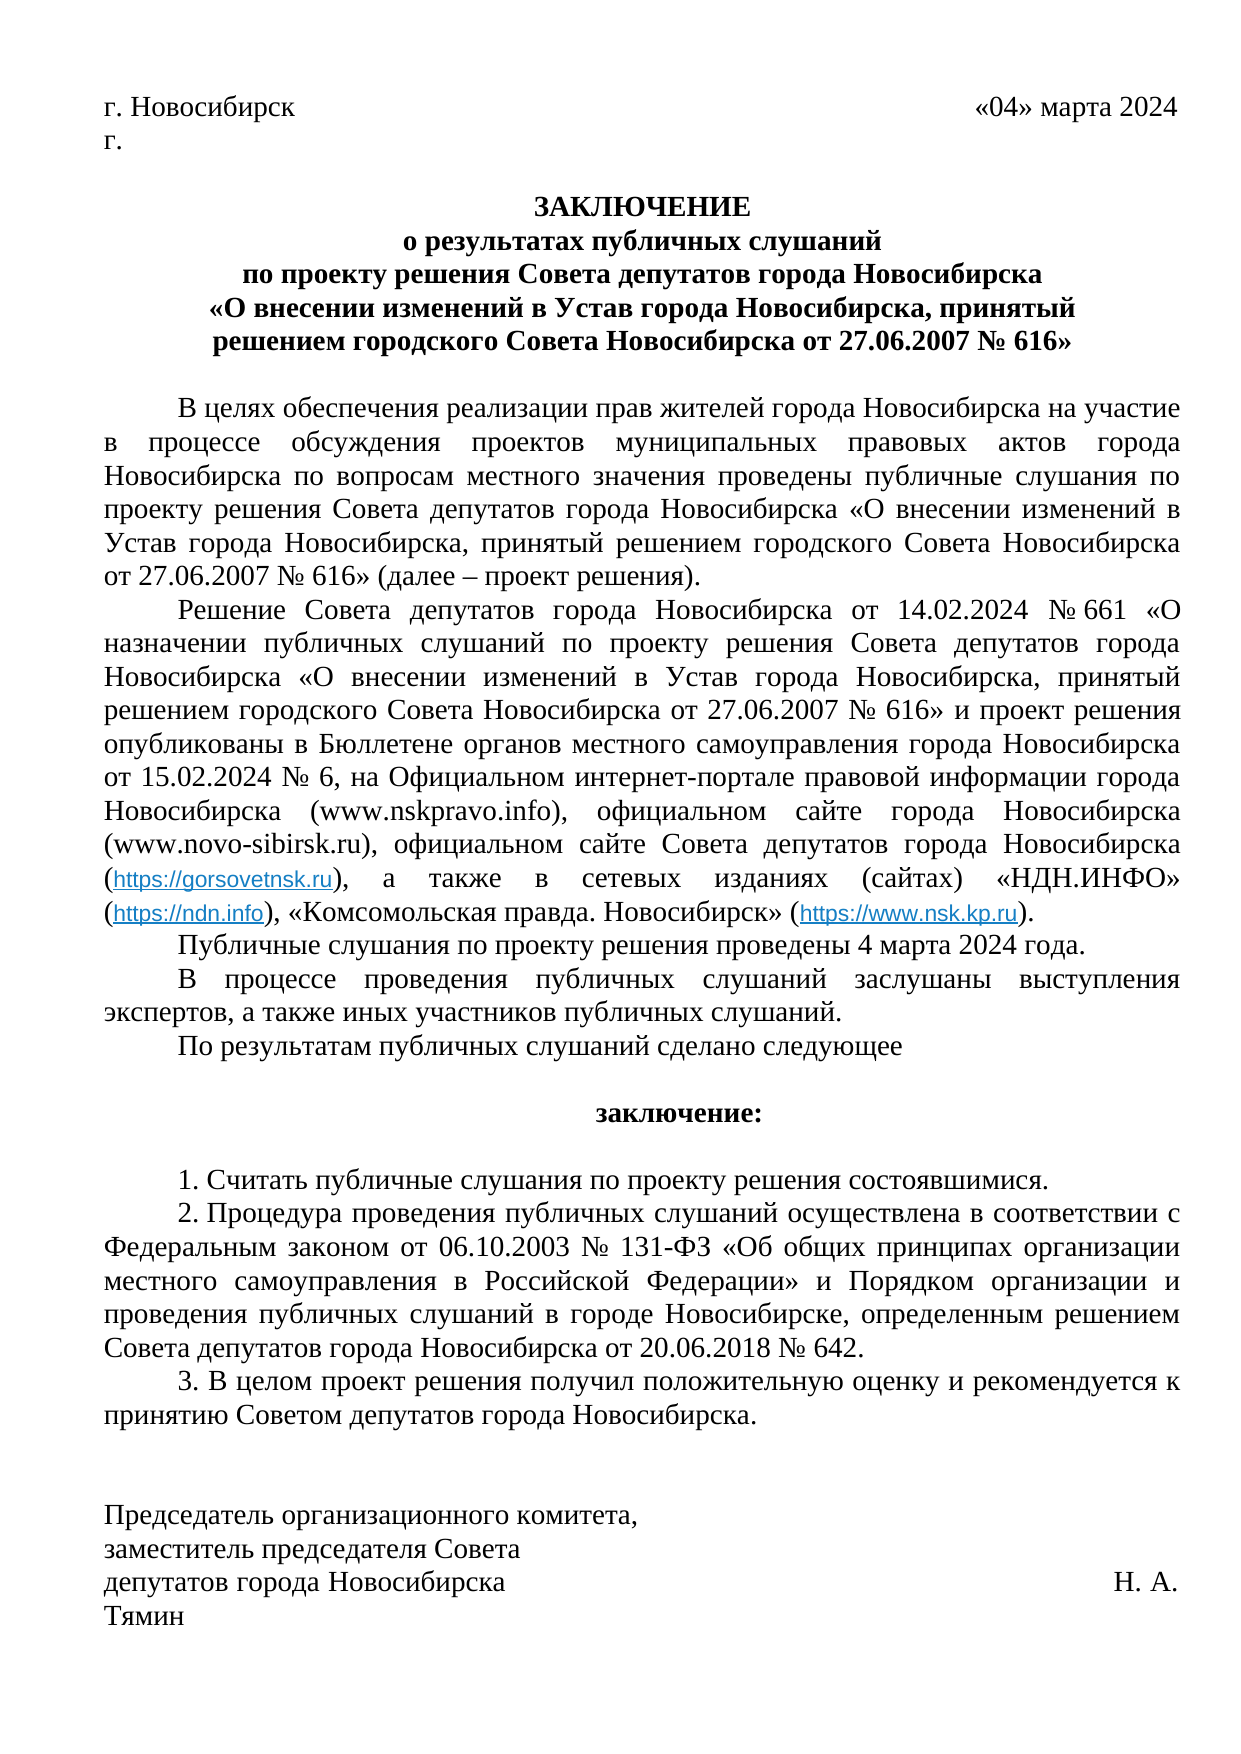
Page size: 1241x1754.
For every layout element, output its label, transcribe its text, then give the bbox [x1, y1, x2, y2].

text о результатах публичных слушаний [103, 223, 1181, 256]
text решением городского Совета Новосибирска от 27.06.2007 № 616» [103, 323, 1181, 357]
text Публичные слушания по проекту решения проведены 4 марта 2024 года. [103, 927, 1181, 961]
text заключение: [103, 1095, 1181, 1128]
text Председатель организационного комитета, [103, 1497, 1181, 1531]
text г. Новосибирск «04» марта 2024 г. [103, 89, 1181, 156]
text 3. В целом проект решения получил положительную оценку и рекомендуется к принятию Советом депутатов города Новосибирска. [103, 1363, 1181, 1430]
text «О внесении изменений в Устав города Новосибирска, принятый [103, 290, 1181, 323]
text депутатов города Новосибирска Н. А. Тямин [103, 1564, 1181, 1632]
text 1. Считать публичные слушания по проекту решения состоявшимися. [103, 1162, 1181, 1196]
text В процессе проведения публичных слушаний заслушаны выступления экспертов, а также иных участников публичных слушаний. [103, 961, 1181, 1028]
text ЗАКЛЮЧЕНИЕ [103, 189, 1181, 223]
text Решение Совета депутатов города Новосибирска от 14.02.2024 № 661 «О назначении публичных слушаний по проекту решения Совета депутатов города Новосибирска «О внесении изменений в Устав города Новосибирска, принятый решением городского Совета Новосибирска от 27.06.2007 № 616» и проект решения опубликованы в Бюллетене органов местного самоуправления города Новосибирска от 15.02.2024 № 6, на Официальном интернет-портале правовой информации города Новосибирска (www.nskpravo.info), официальном сайте города Новосибирска (www.novo-sibirsk.ru), официальном сайте Совета депутатов города Новосибирска (https://gorsovetnsk.ru), а также в сетевых изданиях (сайтах) «НДН.ИНФО» (https://ndn.info), «Комсомольская правда. Новосибирск» (https://www.nsk.kp.ru). [103, 592, 1181, 927]
text 2. Процедура проведения публичных слушаний осуществлена в соответствии с Федеральным законом от 06.10.2003 № 131-ФЗ «Об общих принципах организации местного самоуправления в Российской Федерации» и Порядком организации и проведения публичных слушаний в городе Новосибирске, определенным решением Совета депутатов города Новосибирска от 20.06.2018 № 642. [103, 1196, 1181, 1363]
text В целях обеспечения реализации прав жителей города Новосибирска на участие в процессе обсуждения проектов муниципальных правовых актов города Новосибирска по вопросам местного значения проведены публичные слушания по проекту решения Совета депутатов города Новосибирска «О внесении изменений в Устав города Новосибирска, принятый решением городского Совета Новосибирска от 27.06.2007 № 616» (далее – проект решения). [103, 391, 1181, 592]
text по проекту решения Совета депутатов города Новосибирска [103, 256, 1181, 290]
text заместитель председателя Совета [103, 1531, 1181, 1564]
text По результатам публичных слушаний сделано следующее [103, 1028, 1181, 1061]
